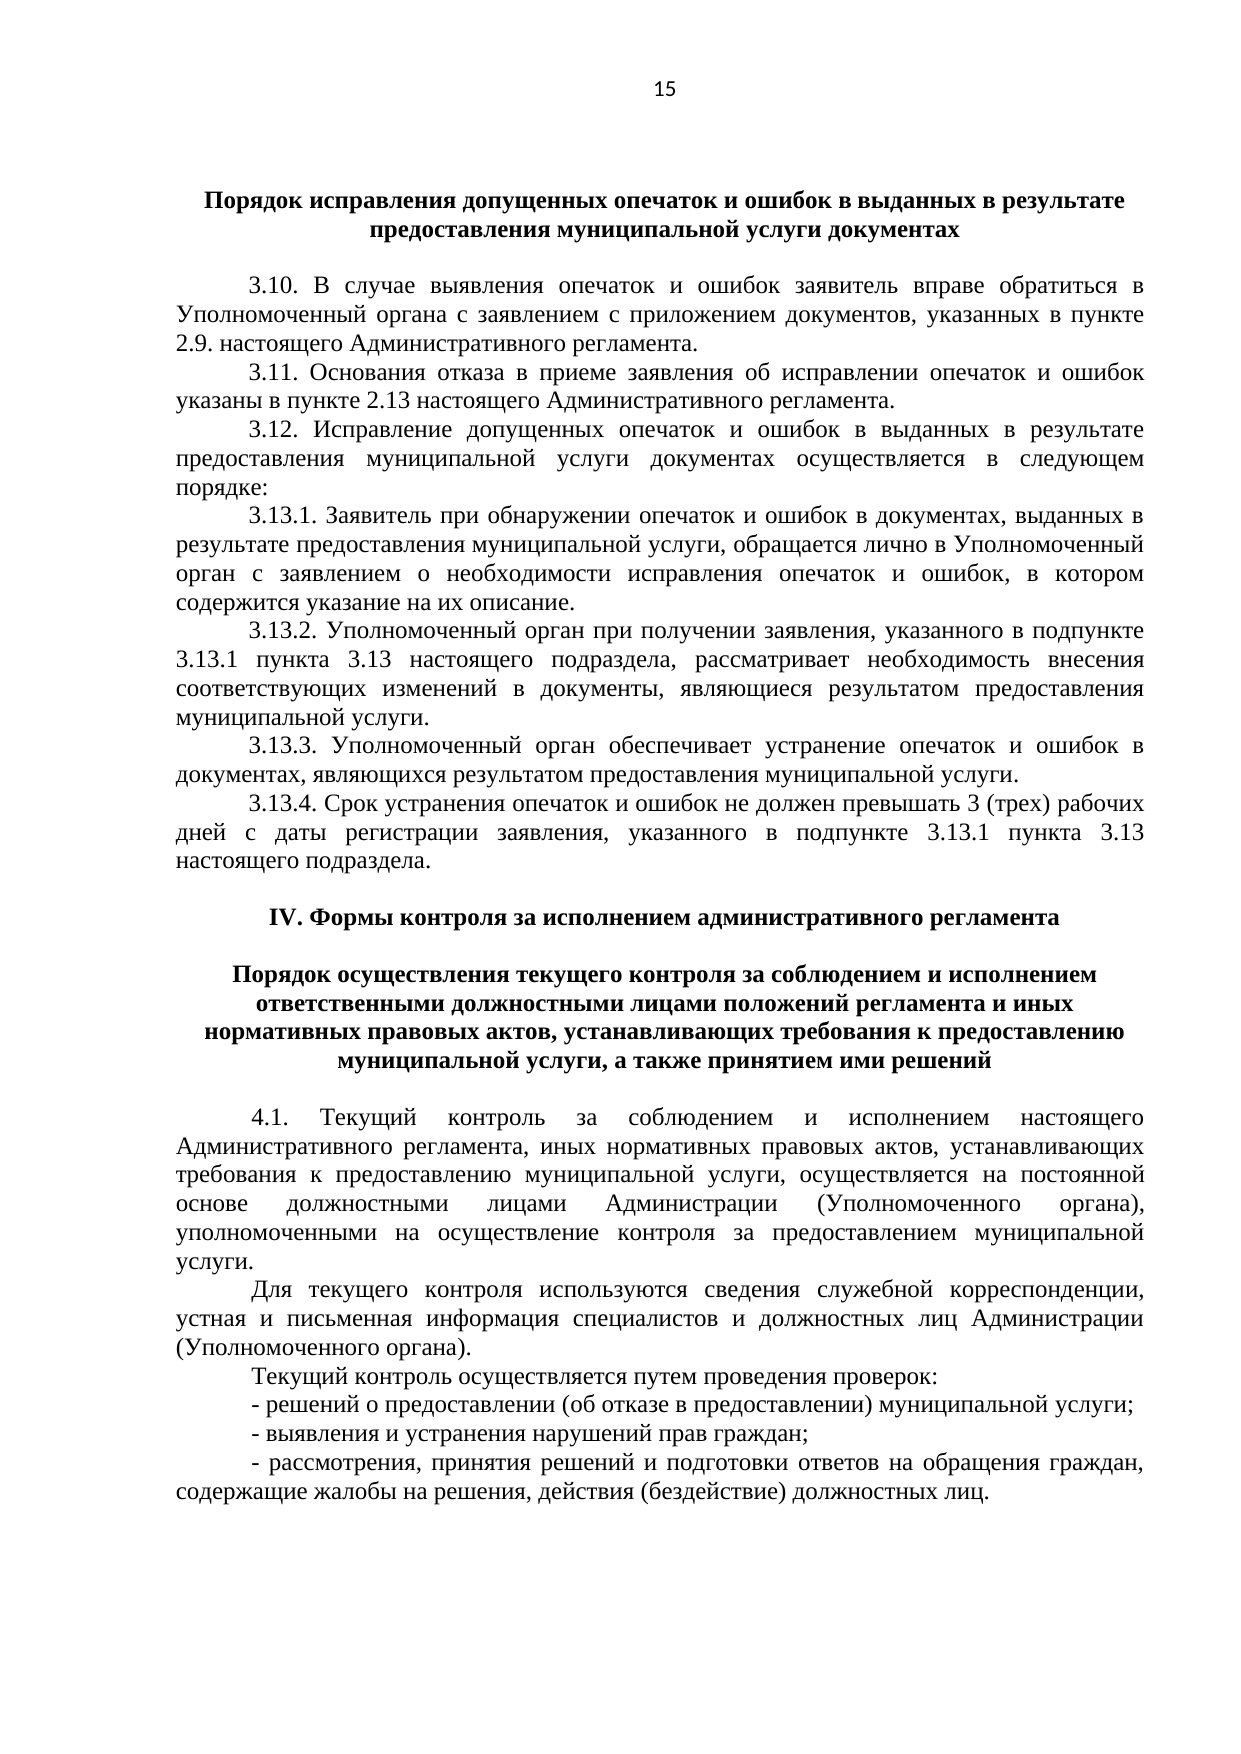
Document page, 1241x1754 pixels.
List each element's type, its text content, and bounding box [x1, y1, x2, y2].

text IV. Формы контроля за исполнением административного регламента [177, 902, 1152, 931]
text 3.13.1. Заявитель при обнаружении опечаток и ошибок в документах, выданных в результате предоставления муниципальной услуги, обращается лично в Уполномоченный орган с заявлением о необходимости исправления опечаток и ошибок, в котором содержится указание на их описание. [176, 500, 1145, 615]
text Порядок осуществления текущего контроля за соблюдением и исполнением ответственными должностными лицами положений регламента и иных нормативных правовых актов, устанавливающих требования к предоставлению муниципальной услуги, а также принятием ими решений [177, 959, 1152, 1074]
text Для текущего контроля используются сведения служебной корреспонденции, устная и письменная информация специалистов и должностных лиц Администрации (Уполномоченного органа). [176, 1274, 1145, 1361]
text 4.1. Текущий контроль за соблюдением и исполнением настоящего Административного регламента, иных нормативных правовых актов, устанавливающих требования к предоставлению муниципальной услуги, осуществляется на постоянной основе должностными лицами Администрации (Уполномоченного органа), уполномоченными на осуществление контроля за предоставлением муниципальной услуги. [176, 1102, 1145, 1274]
text - решений о предоставлении (об отказе в предоставлении) муниципальной услуги; [176, 1389, 1145, 1418]
text 3.12. Исправление допущенных опечаток и ошибок в выданных в результате предоставления муниципальной услуги документах осуществляется в следующем порядке: [176, 414, 1145, 500]
text 3.13.3. Уполномоченный орган обеспечивает устранение опечаток и ошибок в документах, являющихся результатом предоставления муниципальной услуги. [176, 730, 1145, 788]
text - рассмотрения, принятия решений и подготовки ответов на обращения граждан, содержащие жалобы на решения, действия (бездействие) должностных лиц. [176, 1447, 1145, 1504]
text 3.13.4. Срок устранения опечаток и ошибок не должен превышать 3 (трех) рабочих дней с даты регистрации заявления, указанного в подпункте 3.13.1 пункта 3.13 настоящего подраздела. [176, 788, 1145, 874]
text 3.10. В случае выявления опечаток и ошибок заявитель вправе обратиться в Уполномоченный органа с заявлением с приложением документов, указанных в пункте 2.9. настоящего Административного регламента. [176, 270, 1145, 357]
text 3.13.2. Уполномоченный орган при получении заявления, указанного в подпункте 3.13.1 пункта 3.13 настоящего подраздела, рассматривает необходимость внесения соответствующих изменений в документы, являющиеся результатом предоставления муниципальной услуги. [176, 615, 1145, 730]
text 3.11. Основания отказа в приеме заявления об исправлении опечаток и ошибок указаны в пункте 2.13 настоящего Административного регламента. [176, 357, 1145, 414]
text Текущий контроль осуществляется путем проведения проверок: [176, 1361, 1145, 1389]
text Порядок исправления допущенных опечаток и ошибок в выданных в результате предоставления муниципальной услуги документах [177, 185, 1152, 242]
text - выявления и устранения нарушений прав граждан; [176, 1418, 1145, 1447]
